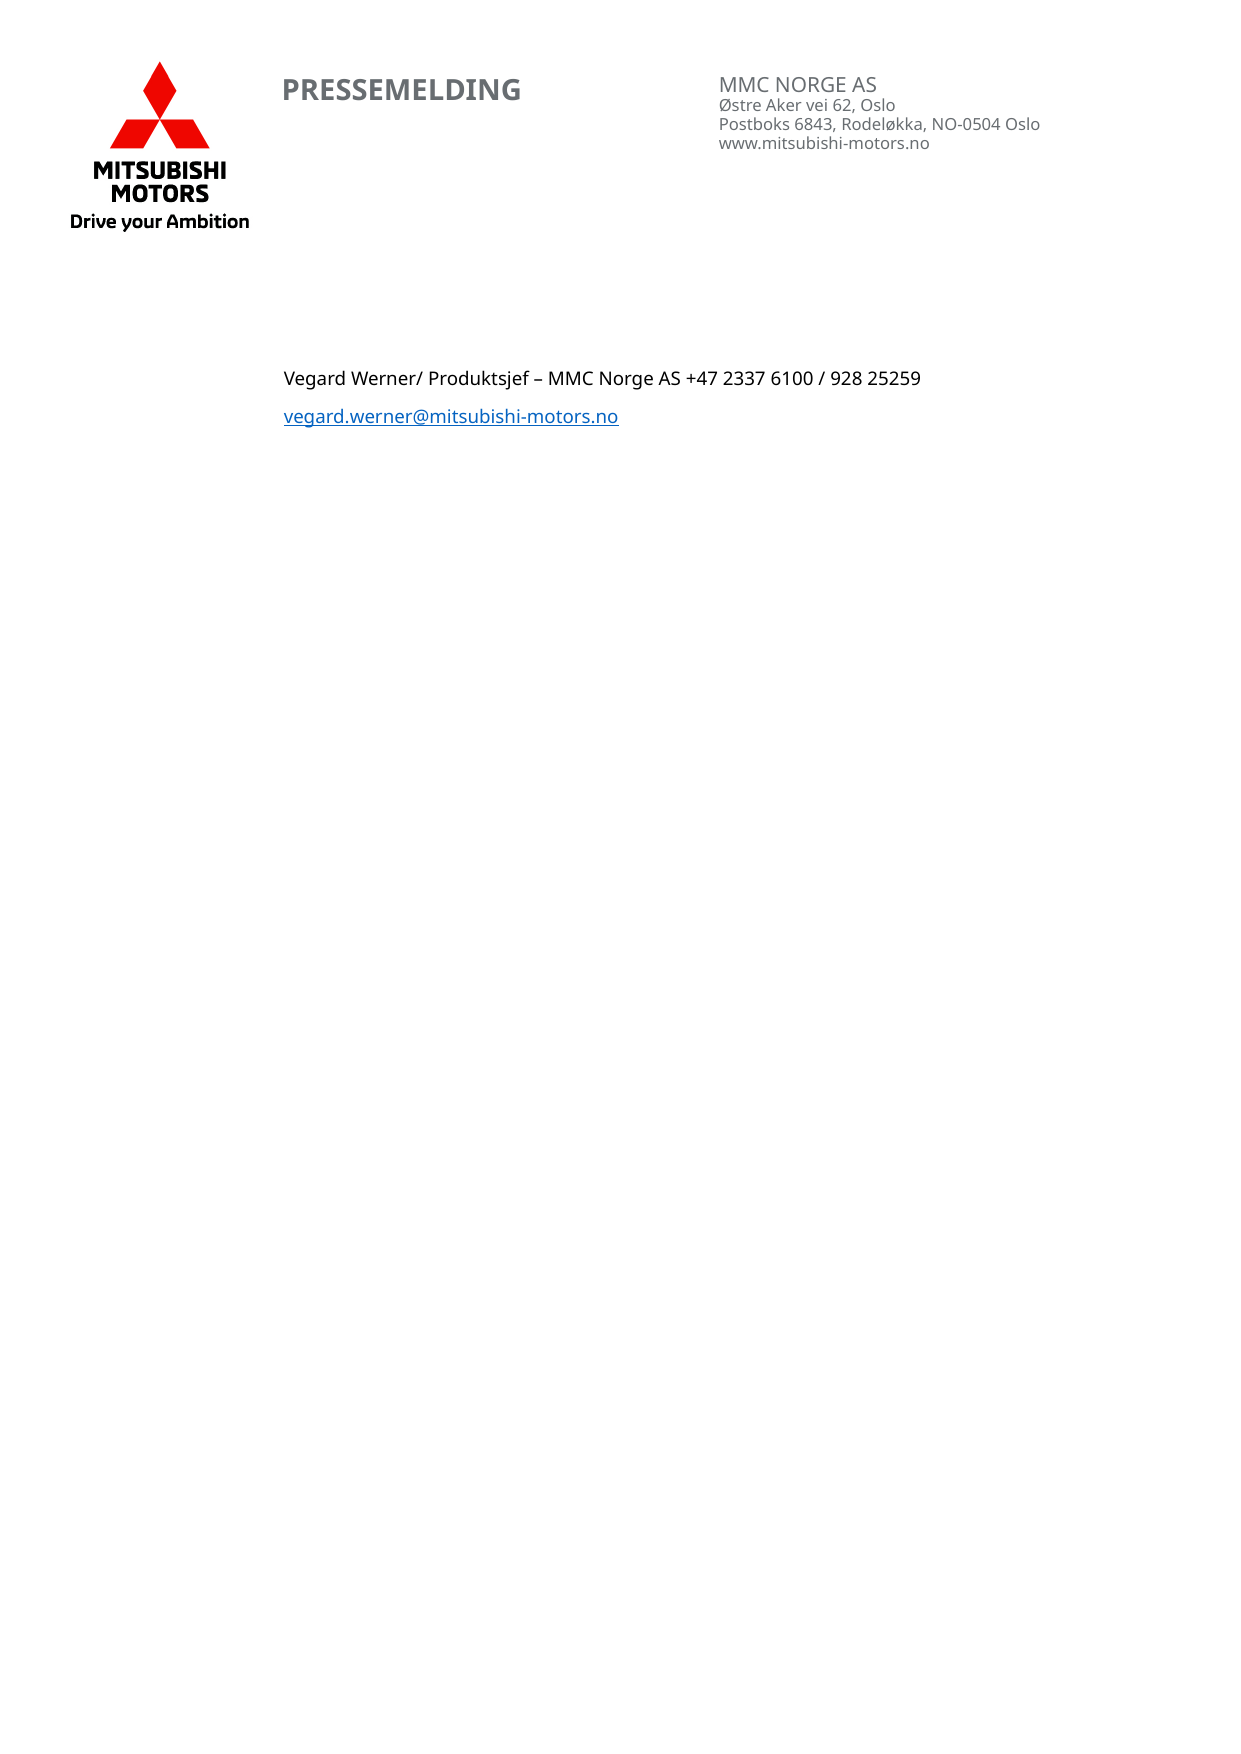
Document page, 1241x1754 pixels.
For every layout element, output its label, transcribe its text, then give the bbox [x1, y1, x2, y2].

text Vegard Werner/ Produktsjef – MMC Norge AS +47 2337 6100 / 928 25259 vegard.werner@mitsubishi-motors.no [283, 359, 1163, 434]
picture [0, 0, 284, 232]
